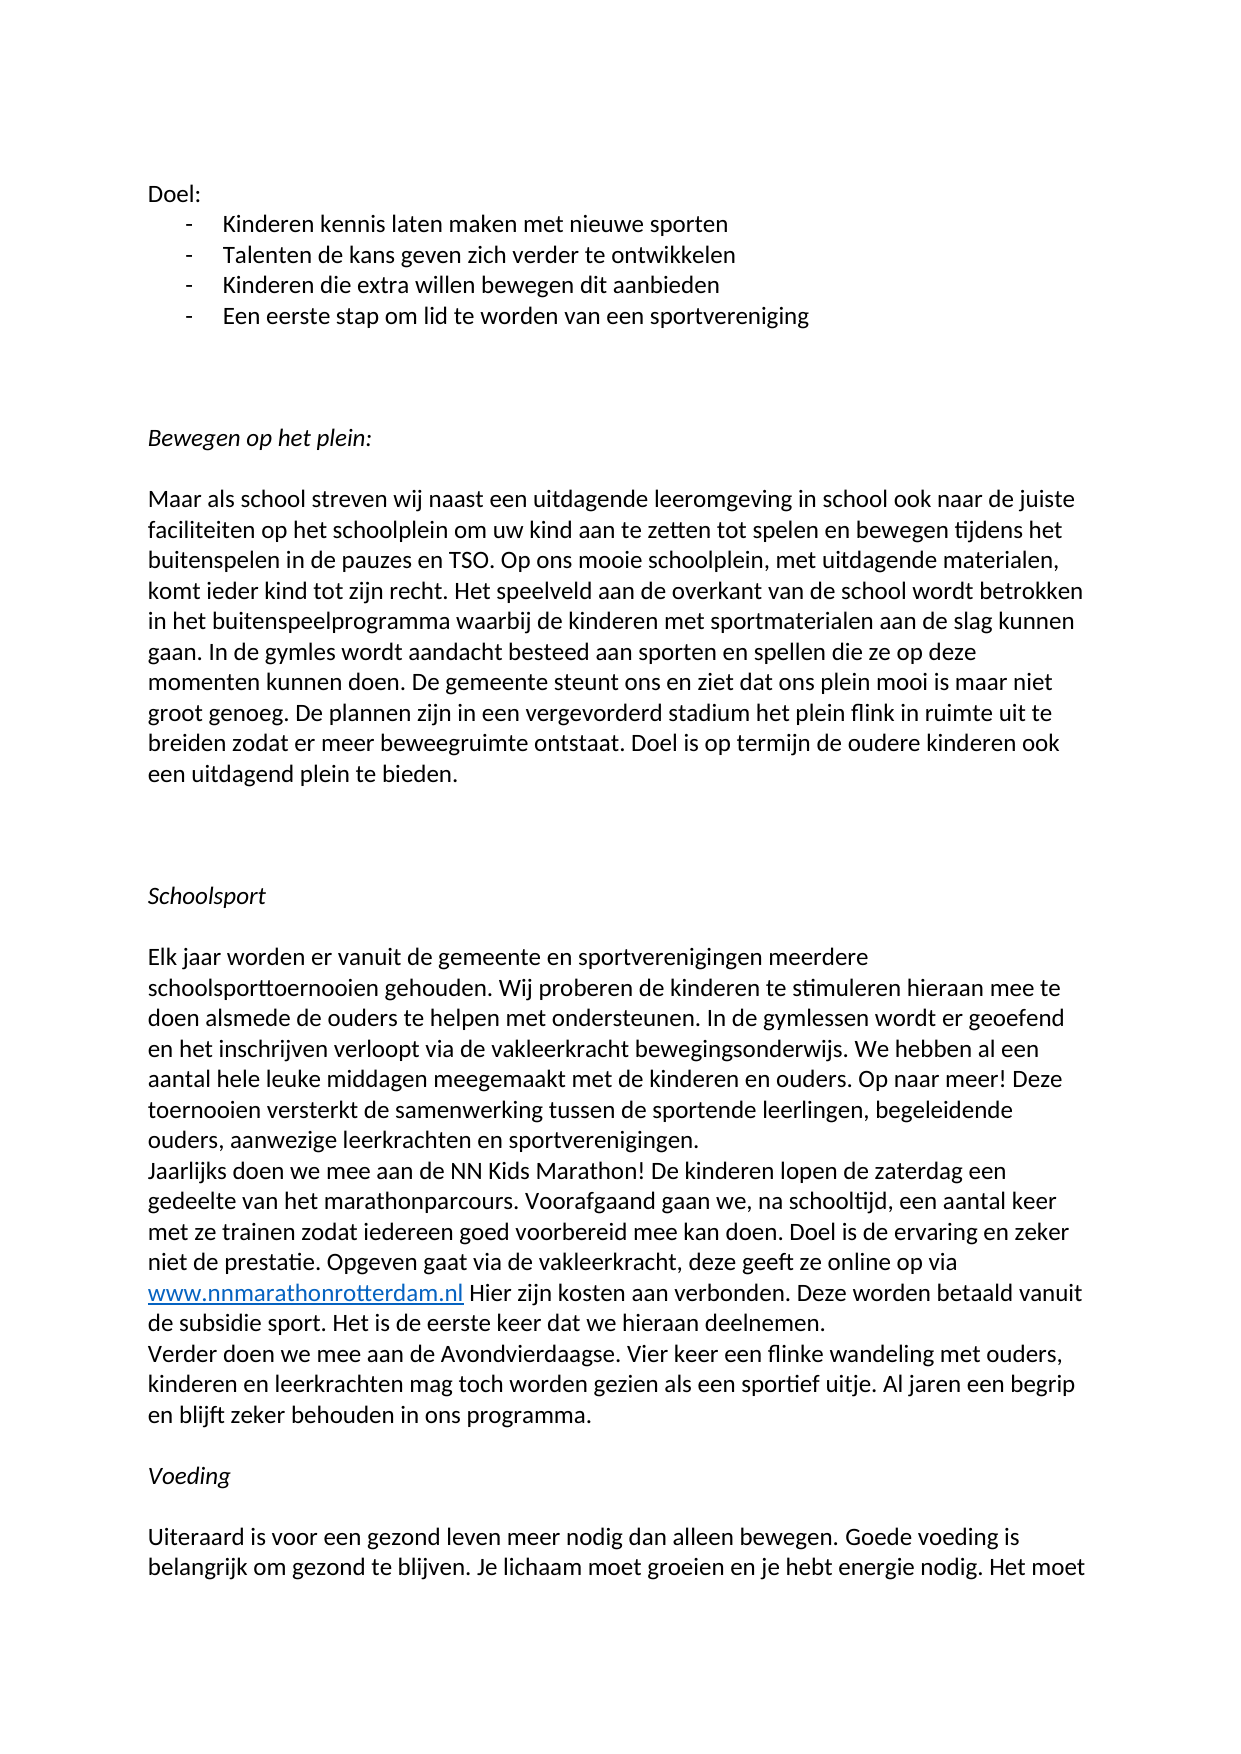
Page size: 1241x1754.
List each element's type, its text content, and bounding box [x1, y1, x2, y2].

list Talenten de kans geven zich verder te ontwikkelen [185, 239, 1093, 270]
text Elk jaar worden er vanuit de gemeente en sportverenigingen meerdere schoolsporttoernooien gehouden. Wij proberen de kinderen te stimuleren hieraan mee te doen alsmede de ouders te helpen met ondersteunen. In de gymlessen wordt er geoefend en het inschrijven verloopt via de vakleerkracht bewegingsonderwijs. We hebben al een aantal hele leuke middagen meegemaakt met de kinderen en ouders. Op naar meer! Deze toernooien versterkt de samenwerking tussen de sportende leerlingen, begeleidende ouders, aanwezige leerkrachten en sportverenigingen. [148, 941, 1093, 1155]
text Verder doen we mee aan de Avondvierdaagse. Vier keer een flinke wandeling met ouders, kinderen en leerkrachten mag toch worden gezien als een sportief uitje. Al jaren een begrip en blijft zeker behouden in ons programma. [148, 1338, 1093, 1429]
text Voeding [148, 1460, 1093, 1491]
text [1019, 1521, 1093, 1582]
text Schoolsport [148, 880, 1093, 911]
text Maar als school streven wij naast een uitdagende leeromgeving in school ook naar de juiste faciliteiten op het schoolplein om uw kind aan te zetten tot spelen en bewegen tijdens het buitenspelen in de pauzes en TSO. Op ons mooie schoolplein, met uitdagende materialen, komt ieder kind tot zijn recht. Het speelveld aan de overkant van de school wordt betrokken in het buitenspeelprogramma waarbij de kinderen met sportmaterialen aan de slag kunnen gaan. In de gymles wordt aandacht besteed aan sporten en spellen die ze op deze momenten kunnen doen. De gemeente steunt ons en ziet dat ons plein mooi is maar niet groot genoeg. De plannen zijn in een vergevorderd stadium het plein flink in ruimte uit te breiden zodat er meer beweegruimte ontstaat. Doel is op termijn de oudere kinderen ook een uitdagend plein te bieden. [148, 483, 1093, 788]
text Doel: [148, 178, 1093, 209]
text Jaarlijks doen we mee aan de NN Kids Marathon! De kinderen lopen de zaterdag een gedeelte van het marathonparcours. Voorafgaand gaan we, na schooltijd, een aantal keer met ze trainen zodat iedereen goed voorbereid mee kan doen. Doel is de ervaring en zeker niet de prestatie. Opgeven gaat via de vakleerkracht, deze geeft ze online op via www.nnmarathonrotterdam.nl Hier zijn kosten aan verbonden. Deze worden betaald vanuit de subsidie sport. Het is de eerste keer dat we hieraan deelnemen. [148, 1155, 1093, 1338]
list Kinderen die extra willen bewegen dit aanbieden [185, 270, 1093, 300]
list Een eerste stap om lid te worden van een sportvereniging [185, 300, 1093, 331]
text Bewegen op het plein: [148, 422, 1093, 453]
list Kinderen kennis laten maken met nieuwe sporten [185, 209, 1093, 239]
